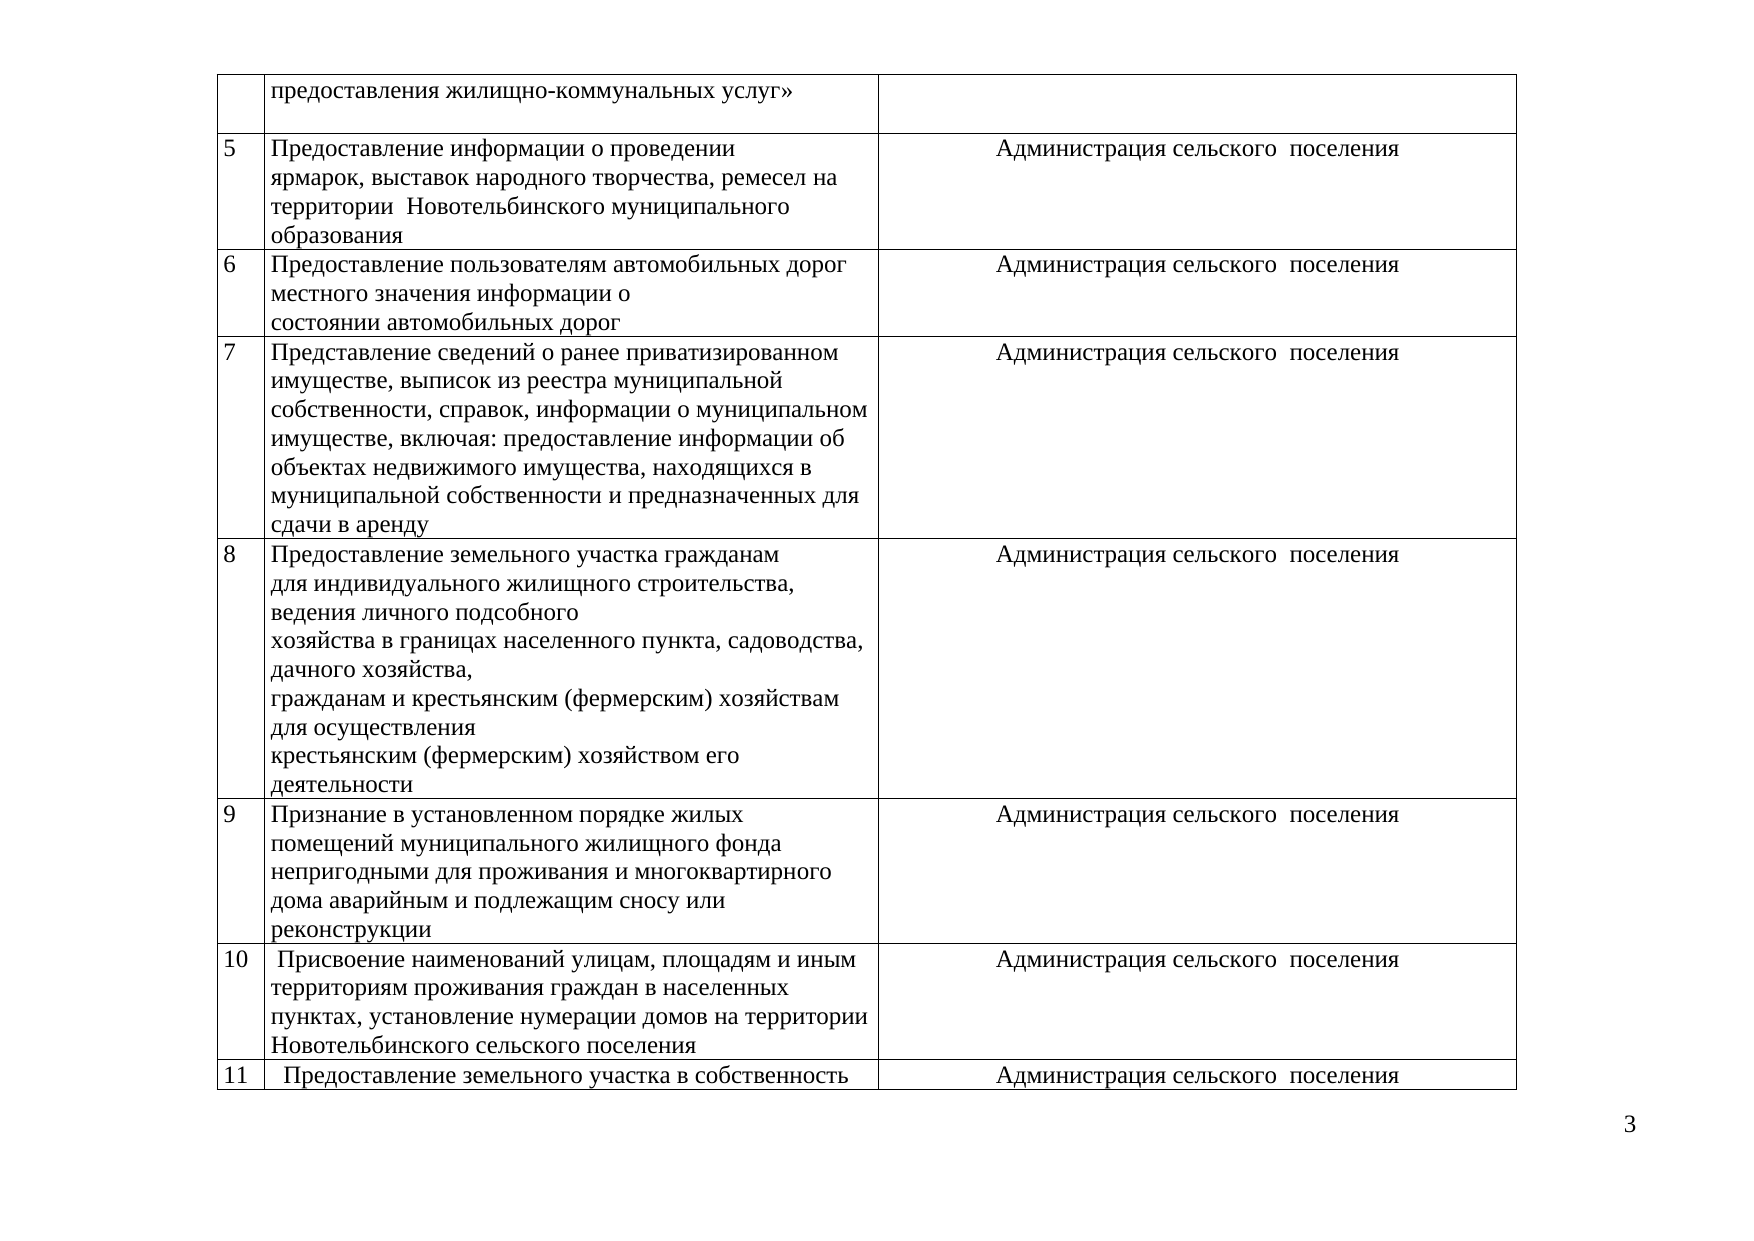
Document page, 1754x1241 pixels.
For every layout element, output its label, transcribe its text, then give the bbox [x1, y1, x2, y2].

table_cell Администрация сельского поселения [879, 134, 1516, 248]
table_cell Присвоение наименований улицам, площадям и иным территориям проживания граждан в населенных пунктах, установление нумерации домов на территории Новотельбинского сельского поселения [265, 944, 878, 1059]
table_cell 5 [218, 134, 264, 248]
table_cell 11 [218, 1060, 264, 1088]
table_cell Предоставление земельного участка гражданам для индивидуального жилищного строительства, ведения личного подсобного хозяйства в границах населенного пункта, садоводства, дачного хозяйства, гражданам и крестьянским (фермерским) хозяйствам для осуществления крестьянским (фермерским) хозяйством его деятельности [265, 539, 878, 798]
table_cell 10 [218, 944, 264, 1059]
table_cell Администрация сельского поселения [879, 250, 1516, 336]
table_cell Администрация сельского поселения [879, 799, 1516, 943]
table_cell 9 [218, 799, 264, 943]
table_cell Представление сведений о ранее приватизированном имуществе, выписок из реестра муниципальной собственности, справок, информации о муниципальном имуществе, включая: предоставление информации об объектах недвижимого имущества, находящихся в муниципальной собственности и предназначенных для сдачи в аренду [265, 337, 878, 538]
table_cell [265, 1060, 878, 1088]
table_cell Признание в установленном порядке жилых помещений муниципального жилищного фонда непригодными для проживания и многоквартирного дома аварийным и подлежащим сносу или реконструкции [265, 799, 878, 943]
table_cell 7 [218, 337, 264, 538]
table_cell 4 [218, 75, 264, 132]
table_cell Администрация сельского поселения [879, 539, 1516, 798]
table_cell Предоставление пользователям автомобильных дорог местного значения информации о состоянии автомобильных дорог [265, 250, 878, 336]
table_cell Администрация сельского поселения [879, 944, 1516, 1059]
table_cell 8 [218, 539, 264, 798]
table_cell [879, 1060, 1516, 1088]
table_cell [879, 75, 1516, 132]
table_cell 6 [218, 250, 264, 336]
table_cell Администрация сельского поселения [879, 337, 1516, 538]
table_cell Предоставление информации о проведении ярмарок, выставок народного творчества, ремесел на территории Новотельбинского муниципального образования [265, 134, 878, 248]
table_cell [265, 75, 878, 132]
